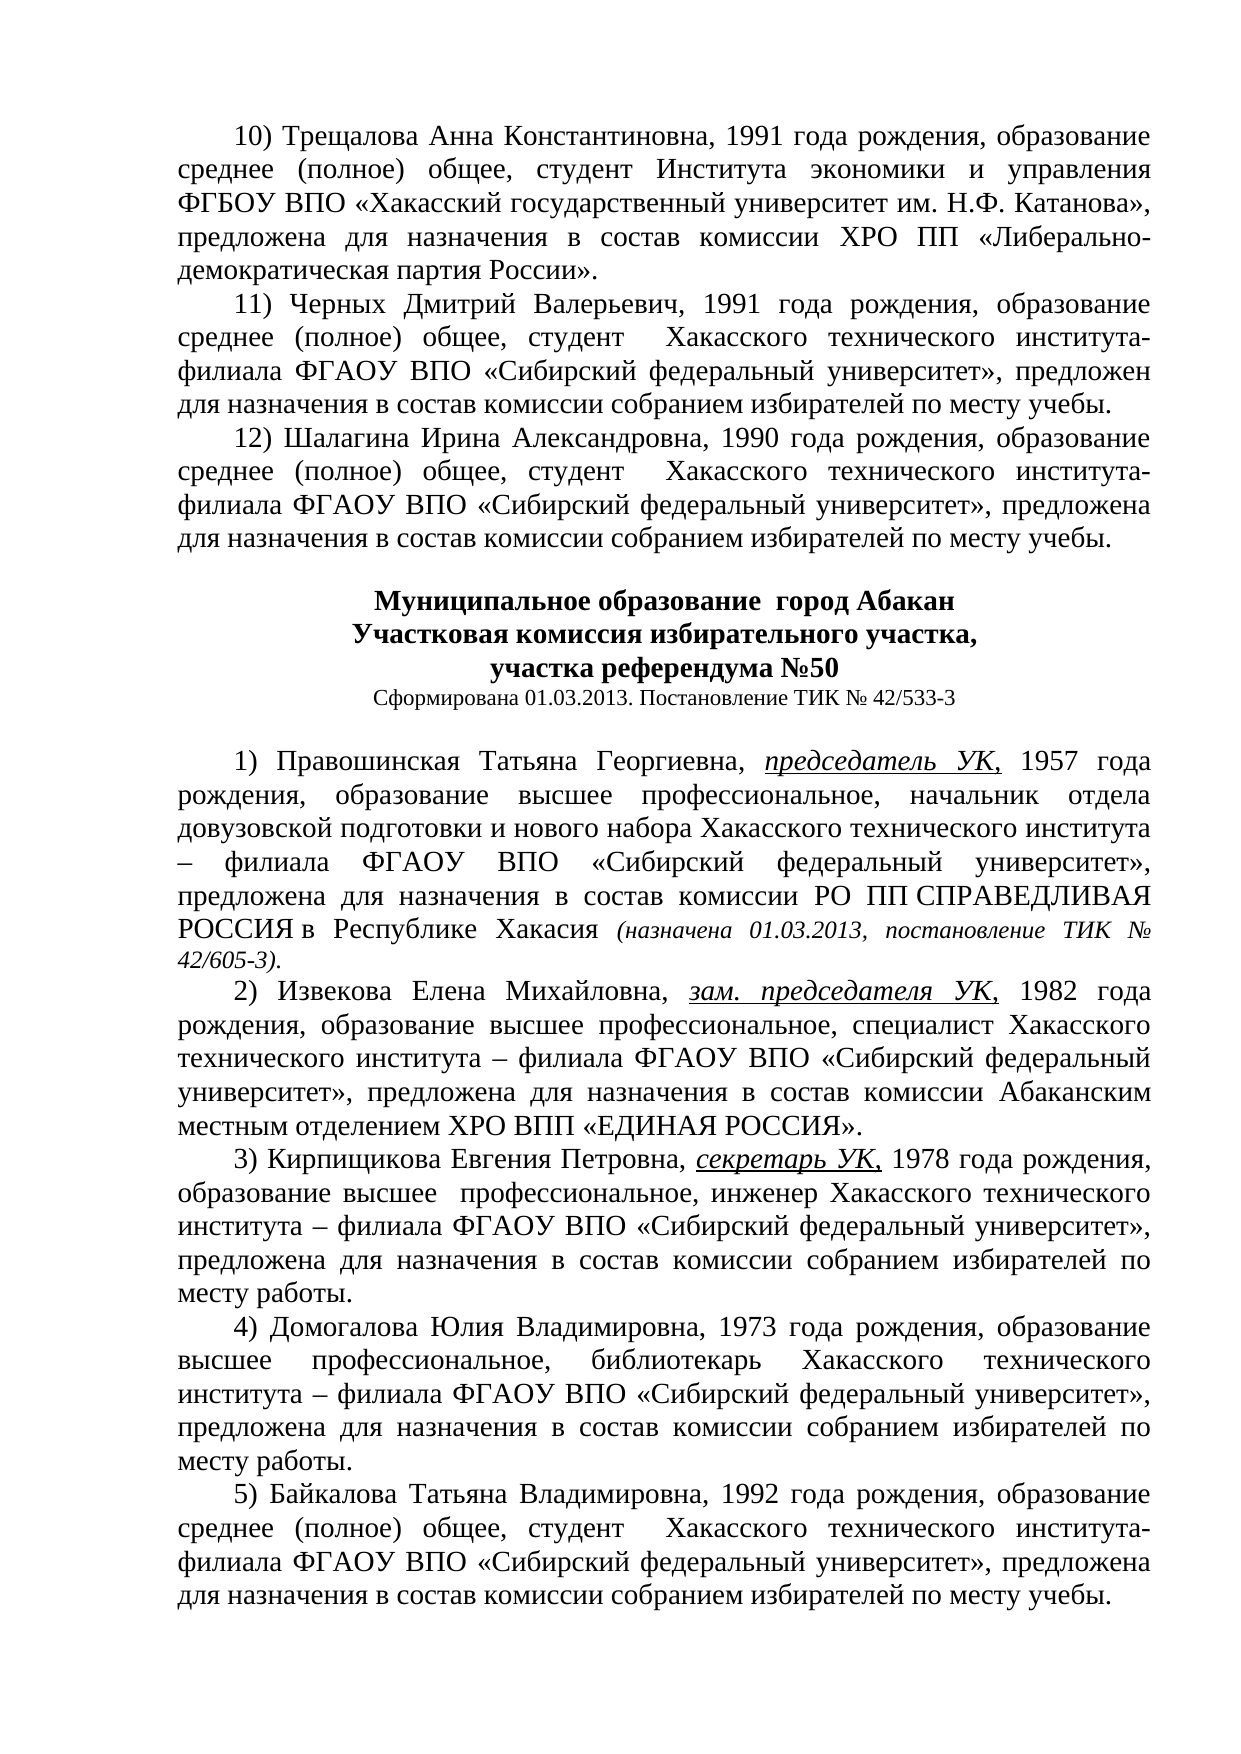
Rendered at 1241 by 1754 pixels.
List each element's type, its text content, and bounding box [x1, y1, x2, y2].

text Сформирована 01.03.2013. Постановление ТИК № 42/533-3 [177, 683, 1152, 710]
text 12) Шалагина Ирина Александровна, 1990 года рождения, образование среднее (полное) общее, студент Хакасского технического института-филиала ФГАОУ ВПО «Сибирский федеральный университет», предложена для назначения в состав комиссии собранием избирателей по месту учебы. [177, 420, 1152, 554]
text 10) Трещалова Анна Константиновна, 1991 года рождения, образование среднее (полное) общее, студент Института экономики и управления ФГБОУ ВПО «Хакасский государственный университет им. Н.Ф. Катанова», предложена для назначения в состав комиссии ХРО ПП «Либерально-демократическая партия России». [177, 118, 1152, 286]
text Участковая комиссия избирательного участка, [177, 616, 1152, 650]
text 11) Черных Дмитрий Валерьевич, 1991 года рождения, образование среднее (полное) общее, студент Хакасского технического института-филиала ФГАОУ ВПО «Сибирский федеральный университет», предложен для назначения в состав комиссии собранием избирателей по месту учебы. [177, 286, 1152, 420]
text 2) Извекова Елена Михайловна, зам. председателя УК, 1982 года рождения, образование высшее профессиональное, специалист Хакасского технического института – филиала ФГАОУ ВПО «Сибирский федеральный университет», предложена для назначения в состав комиссии Абаканским местным отделением ХРО ВПП «ЕДИНАЯ РОССИЯ». [177, 973, 1152, 1141]
text 3) Кирпищикова Евгения Петровна, секретарь УК, 1978 года рождения, образование высшее профессиональное, инженер Хакасского технического института – филиала ФГАОУ ВПО «Сибирский федеральный университет», предложена для назначения в состав комиссии собранием избирателей по месту работы. [177, 1141, 1152, 1309]
text Муниципальное образование город Абакан [177, 583, 1152, 616]
text 5) Байкалова Татьяна Владимировна, 1992 года рождения, образование среднее (полное) общее, студент Хакасского технического института-филиала ФГАОУ ВПО «Сибирский федеральный университет», предложена для назначения в состав комиссии собранием избирателей по месту учебы. [177, 1477, 1152, 1611]
text 4) Домогалова Юлия Владимировна, 1973 года рождения, образование высшее профессиональное, библиотекарь Хакасского технического института – филиала ФГАОУ ВПО «Сибирский федеральный университет», предложена для назначения в состав комиссии собранием избирателей по месту работы. [177, 1309, 1152, 1477]
text 1) Правошинская Татьяна Георгиевна, председатель УК, 1957 года рождения, образование высшее профессиональное, начальник отдела довузовской подготовки и нового набора Хакасского технического института – филиала ФГАОУ ВПО «Сибирский федеральный университет», предложена для назначения в состав комиссии РО ПП СПРАВЕДЛИВАЯ РОССИЯ в Республике Хакасия (назначена 01.03.2013, постановление ТИК № 42/605-3). [177, 743, 1152, 973]
text участка референдума №50 [177, 650, 1152, 683]
